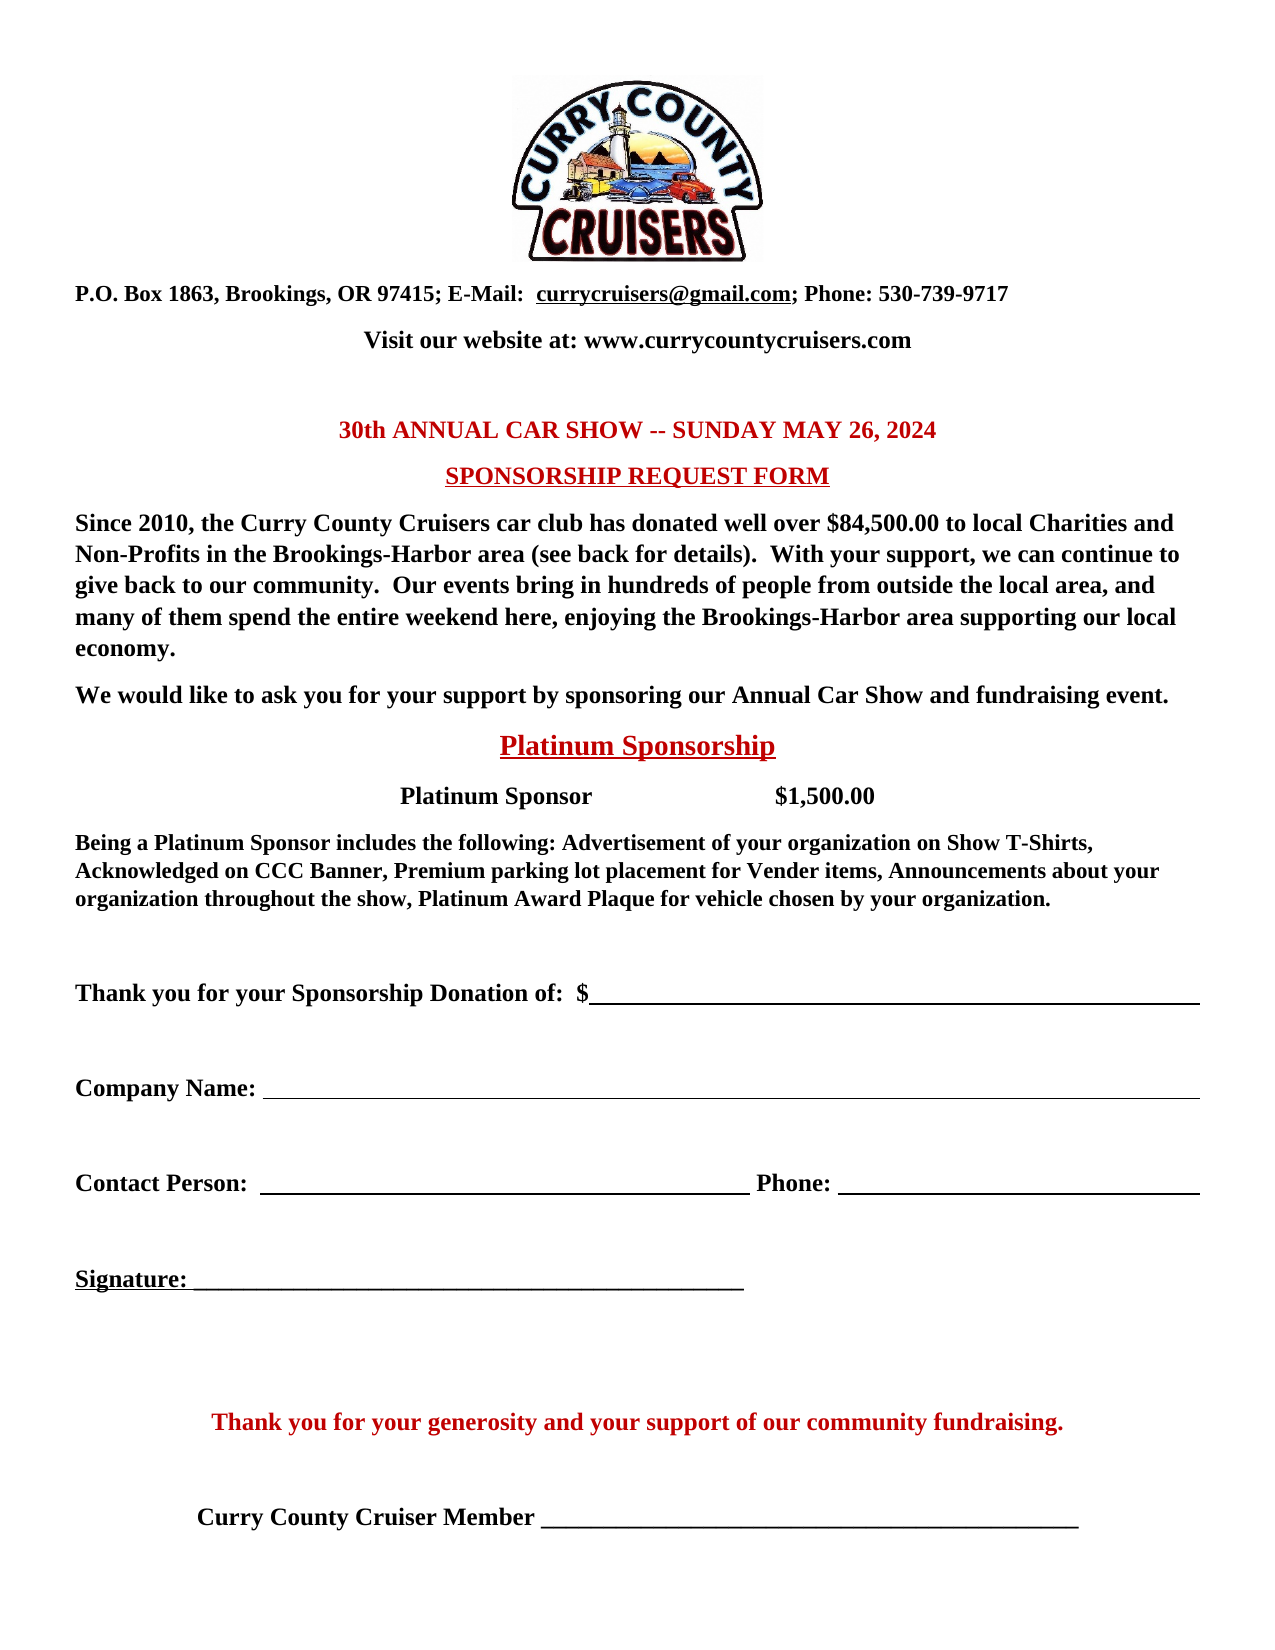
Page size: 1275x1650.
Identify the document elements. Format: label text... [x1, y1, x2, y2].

text Thank you for your generosity and your support of our community fundraising. [75, 1407, 1200, 1436]
text Since 2010, the Curry County Cruisers car club has donated well over $84,500.00 to local Charities and Non-Profits in the Brookings-Harbor area (see back for details). With your support, we can continue to give back to our community. Our events bring in hundreds of people from outside the local area, and many of them spend the entire weekend here, enjoying the Brookings-Harbor area supporting our local economy. [75, 508, 1200, 661]
text Company Name: [75, 1073, 1200, 1102]
text Platinum Sponsorship [75, 728, 1200, 762]
text 30th ANNUAL CAR SHOW -- SUNDAY MAY 26, 2024 [75, 415, 1200, 444]
text Platinum Sponsor $1,500.00 [75, 781, 1200, 809]
text SPONSORSHIP REQUEST FORM [75, 461, 1200, 489]
text Signature: ____________________________________________ [75, 1264, 1200, 1292]
text Thank you for your Sponsorship Donation of: $ [75, 978, 1200, 1007]
text Curry County Cruiser Member ___________________________________________ [75, 1502, 1200, 1531]
text Visit our website at: www.currycountycruisers.com [75, 325, 1200, 354]
text We would like to ask you for your support by sponsoring our Annual Car Show and fundraising event. [75, 680, 1200, 709]
text Contact Person: Phone: [75, 1168, 1200, 1197]
picture [511, 75, 764, 262]
text Being a Platinum Sponsor includes the following: Advertisement of your organization on Show T-Shirts, Acknowledged on CCC Banner, Premium parking lot placement for Vender items, Announcements about your organization throughout the show, Platinum Award Plaque for vehicle chosen by your organization. [75, 828, 1200, 912]
text P.O. Box 1863, Brookings, OR 97415; E-Mail: currycruisers@gmail.com; Phone: 530-739-9717 [75, 280, 1200, 306]
